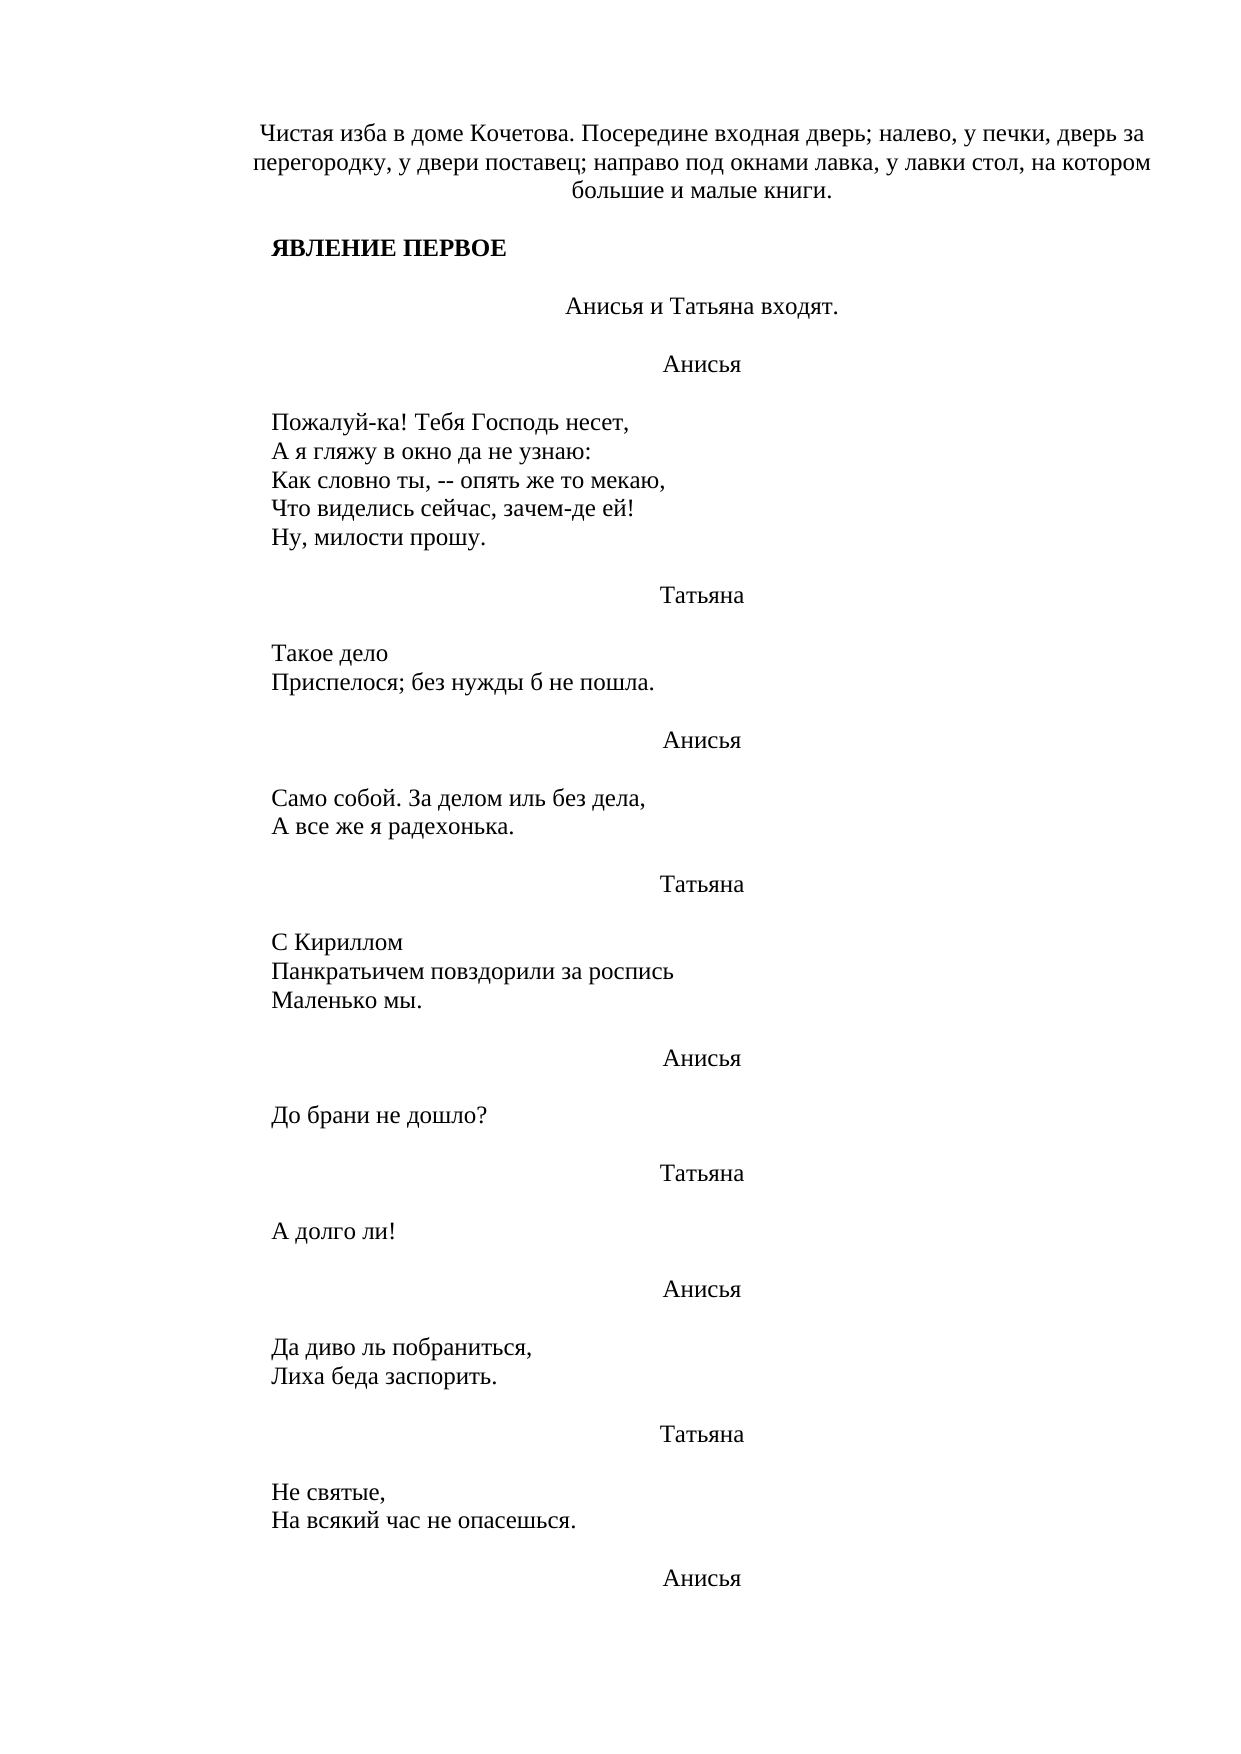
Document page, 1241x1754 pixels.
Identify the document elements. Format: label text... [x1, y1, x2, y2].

text На всякий час не опасешься. [252, 1506, 1152, 1534]
text Что виделись сейчас, зачем-де ей! [252, 493, 1152, 522]
text До брани не дошло? [252, 1101, 1152, 1129]
text Такое дело [252, 638, 1152, 667]
text Лиха беда заспорить. [252, 1361, 1152, 1390]
text Татьяна [252, 869, 1152, 898]
text А долго ли! [252, 1216, 1152, 1245]
text Как словно ты, -- опять же то мекаю, [252, 465, 1152, 493]
text Панкратьичем повздорили за роспись [252, 956, 1152, 985]
text Анисья [252, 725, 1152, 753]
text С Кириллом [252, 927, 1152, 956]
text Чистая изба в доме Кочетова. Посередине входная дверь; налево, у печки, дверь за перегородку, у двери поставец; направо под окнами лавка, у лавки стол, на котором большие и малые книги. [252, 118, 1152, 204]
text Ну, милости прошу. [252, 522, 1152, 551]
text А все же я радехонька. [252, 811, 1152, 840]
text Анисья [252, 349, 1152, 378]
text Маленько мы. [252, 985, 1152, 1013]
text ЯВЛЕНИЕ ПЕРВОЕ [252, 233, 1152, 262]
text Анисья и Татьяна входят. [252, 291, 1152, 320]
text Татьяна [252, 580, 1152, 609]
text Анисья [252, 1563, 1152, 1592]
text Приспелося; без нужды б не пошла. [252, 667, 1152, 696]
text Да диво ль побраниться, [252, 1332, 1152, 1361]
text Татьяна [252, 1419, 1152, 1448]
text Само собой. За делом иль без дела, [252, 783, 1152, 811]
text Пожалуй-ка! Тебя Господь несет, [252, 407, 1152, 436]
text Анисья [252, 1043, 1152, 1071]
text Анисья [252, 1274, 1152, 1303]
text Татьяна [252, 1158, 1152, 1187]
text Не святые, [252, 1477, 1152, 1506]
text А я гляжу в окно да не узнаю: [252, 436, 1152, 465]
